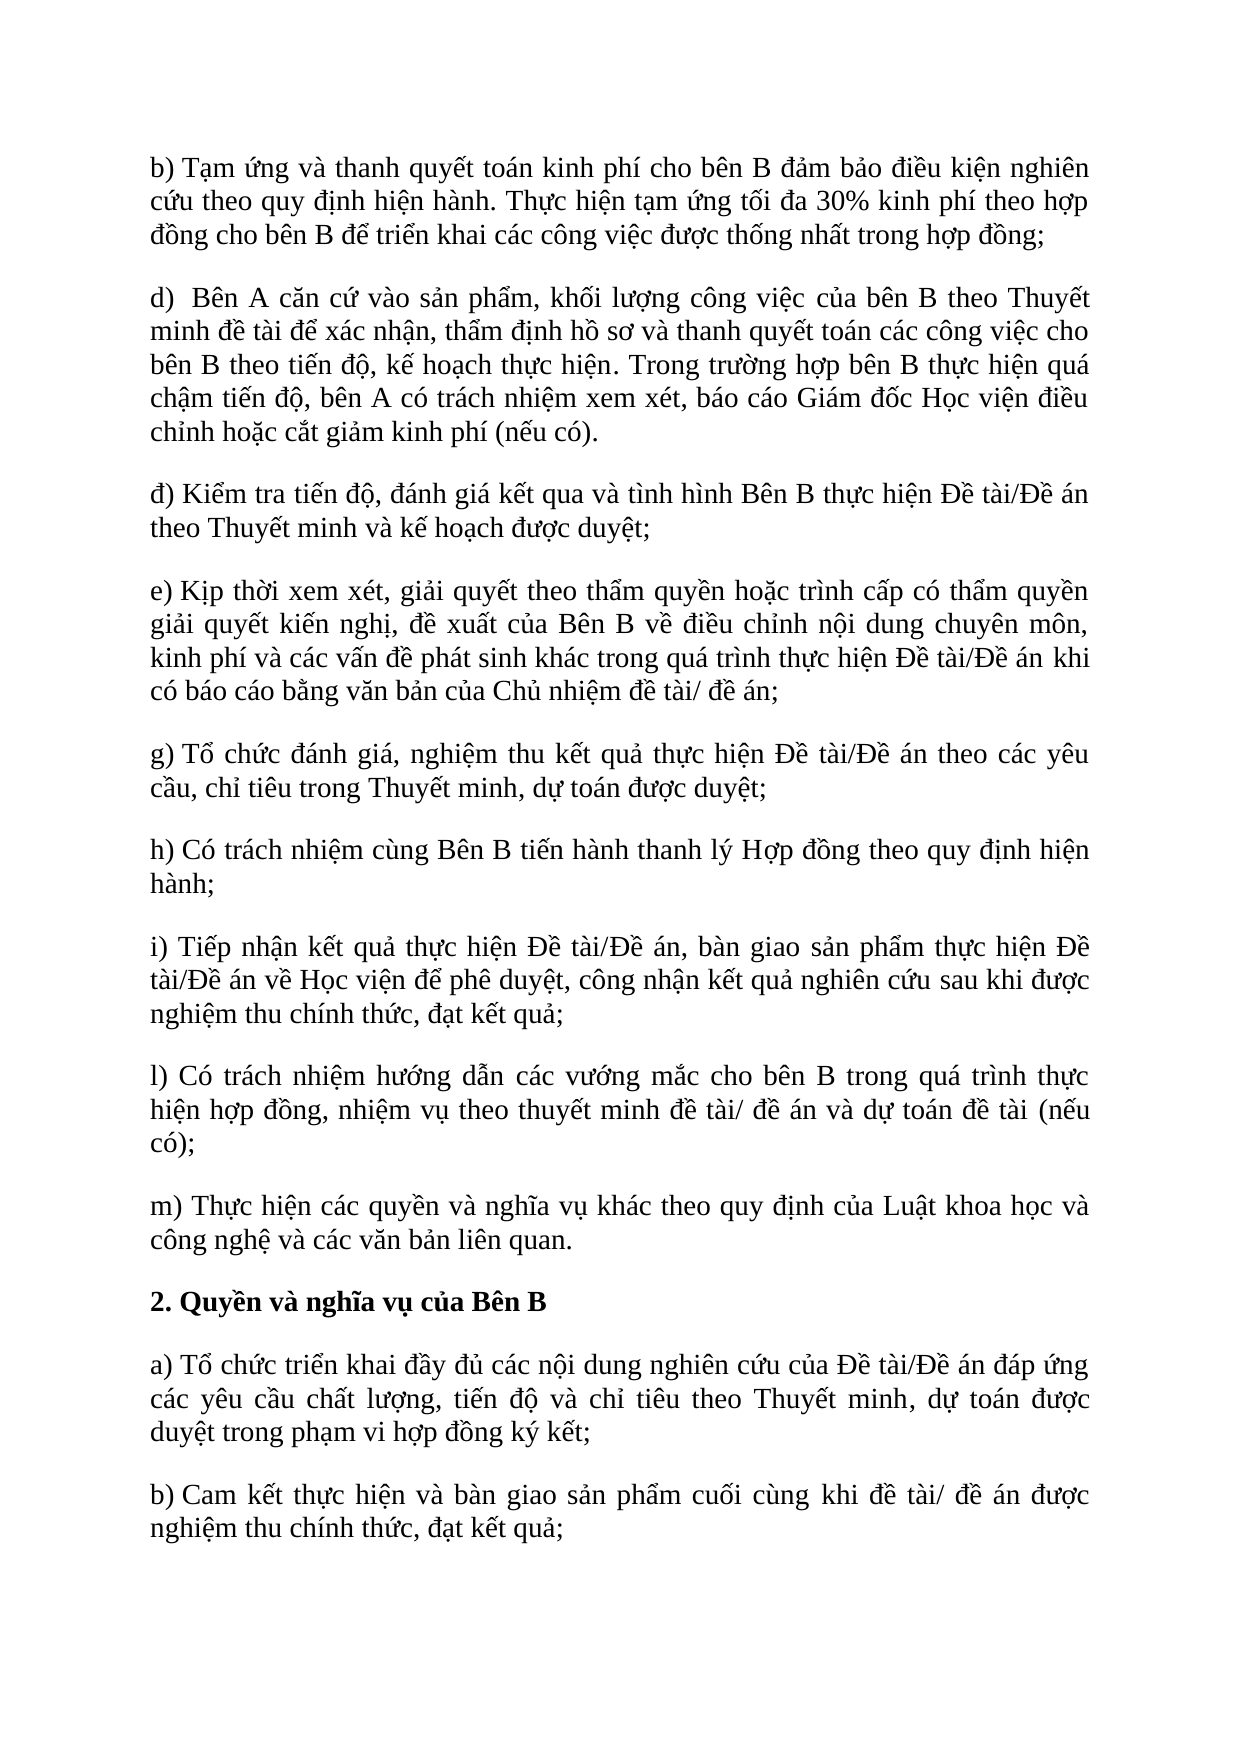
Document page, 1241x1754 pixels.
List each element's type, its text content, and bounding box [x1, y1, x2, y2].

text l) Có trách nhiệm hướng dẫn các vướng mắc cho bên B trong quá trình thực hiện hợp đồng, nhiệm vụ theo thuyết minh đề tài/ đề án và dự toán đề tài (nếu có); [150, 1058, 1090, 1159]
text h) Có trách nhiệm cùng Bên B tiến hành thanh lý Hợp đồng theo quy định hiện hành; [150, 832, 1090, 899]
text m) Thực hiện các quyền và nghĩa vụ khác theo quy định của Luật khoa học và công nghệ và các văn bản liên quan. [150, 1188, 1090, 1255]
text e) Kịp thời xem xét, giải quyết theo thẩm quyền hoặc trình cấp có thẩm quyền giải quyết kiến nghị, đề xuất của Bên B về điều chỉnh nội dung chuyên môn, kinh phí và các vấn đề phát sinh khác trong quá trình thực hiện Đề tài/Đề án khi có báo cáo bằng văn bản của Chủ nhiệm đề tài/ đề án; [150, 573, 1090, 707]
text g) Tổ chức đánh giá, nghiệm thu kết quả thực hiện Đề tài/Đề án theo các yêu cầu, chỉ tiêu trong Thuyết minh, dự toán được duyệt; [150, 736, 1090, 803]
text b) Tạm ứng và thanh quyết toán kinh phí cho bên B đảm bảo điều kiện nghiên cứu theo quy định hiện hành. Thực hiện tạm ứng tối đa 30% kinh phí theo hợp đồng cho bên B để triển khai các công việc được thống nhất trong hợp đồng; [150, 150, 1090, 251]
text d) Bên A căn cứ vào sản phẩm, khối lượng công việc của bên B theo Thuyết minh đề tài để xác nhận, thẩm định hồ sơ và thanh quyết toán các công việc cho bên B theo tiến độ, kế hoạch thực hiện. Trong trường hợp bên B thực hiện quá chậm tiến độ, bên A có trách nhiệm xem xét, báo cáo Giám đốc Học viện điều chỉnh hoặc cắt giảm kinh phí (nếu có). [150, 280, 1090, 447]
text b) Cam kết thực hiện và bàn giao sản phẩm cuối cùng khi đề tài/ đề án được nghiệm thu chính thức, đạt kết quả; [150, 1477, 1090, 1544]
text a) Tổ chức triển khai đầy đủ các nội dung nghiên cứu của Đề tài/Đề án đáp ứng các yêu cầu chất lượng, tiến độ và chỉ tiêu theo Thuyết minh, dự toán được duyệt trong phạm vi hợp đồng ký kết; [150, 1347, 1090, 1448]
text đ) Kiểm tra tiến độ, đánh giá kết qua và tình hình Bên B thực hiện Đề tài/Đề án theo Thuyết minh và kế hoạch được duyệt; [150, 477, 1090, 544]
text i) Tiếp nhận kết quả thực hiện Đề tài/Đề án, bàn giao sản phẩm thực hiện Đề tài/Đề án về Học viện để phê duyệt, công nhận kết quả nghiên cứu sau khi được nghiệm thu chính thức, đạt kết quả; [150, 929, 1090, 1029]
text 2. Quyền và nghĩa vụ của Bên B [150, 1284, 1090, 1318]
